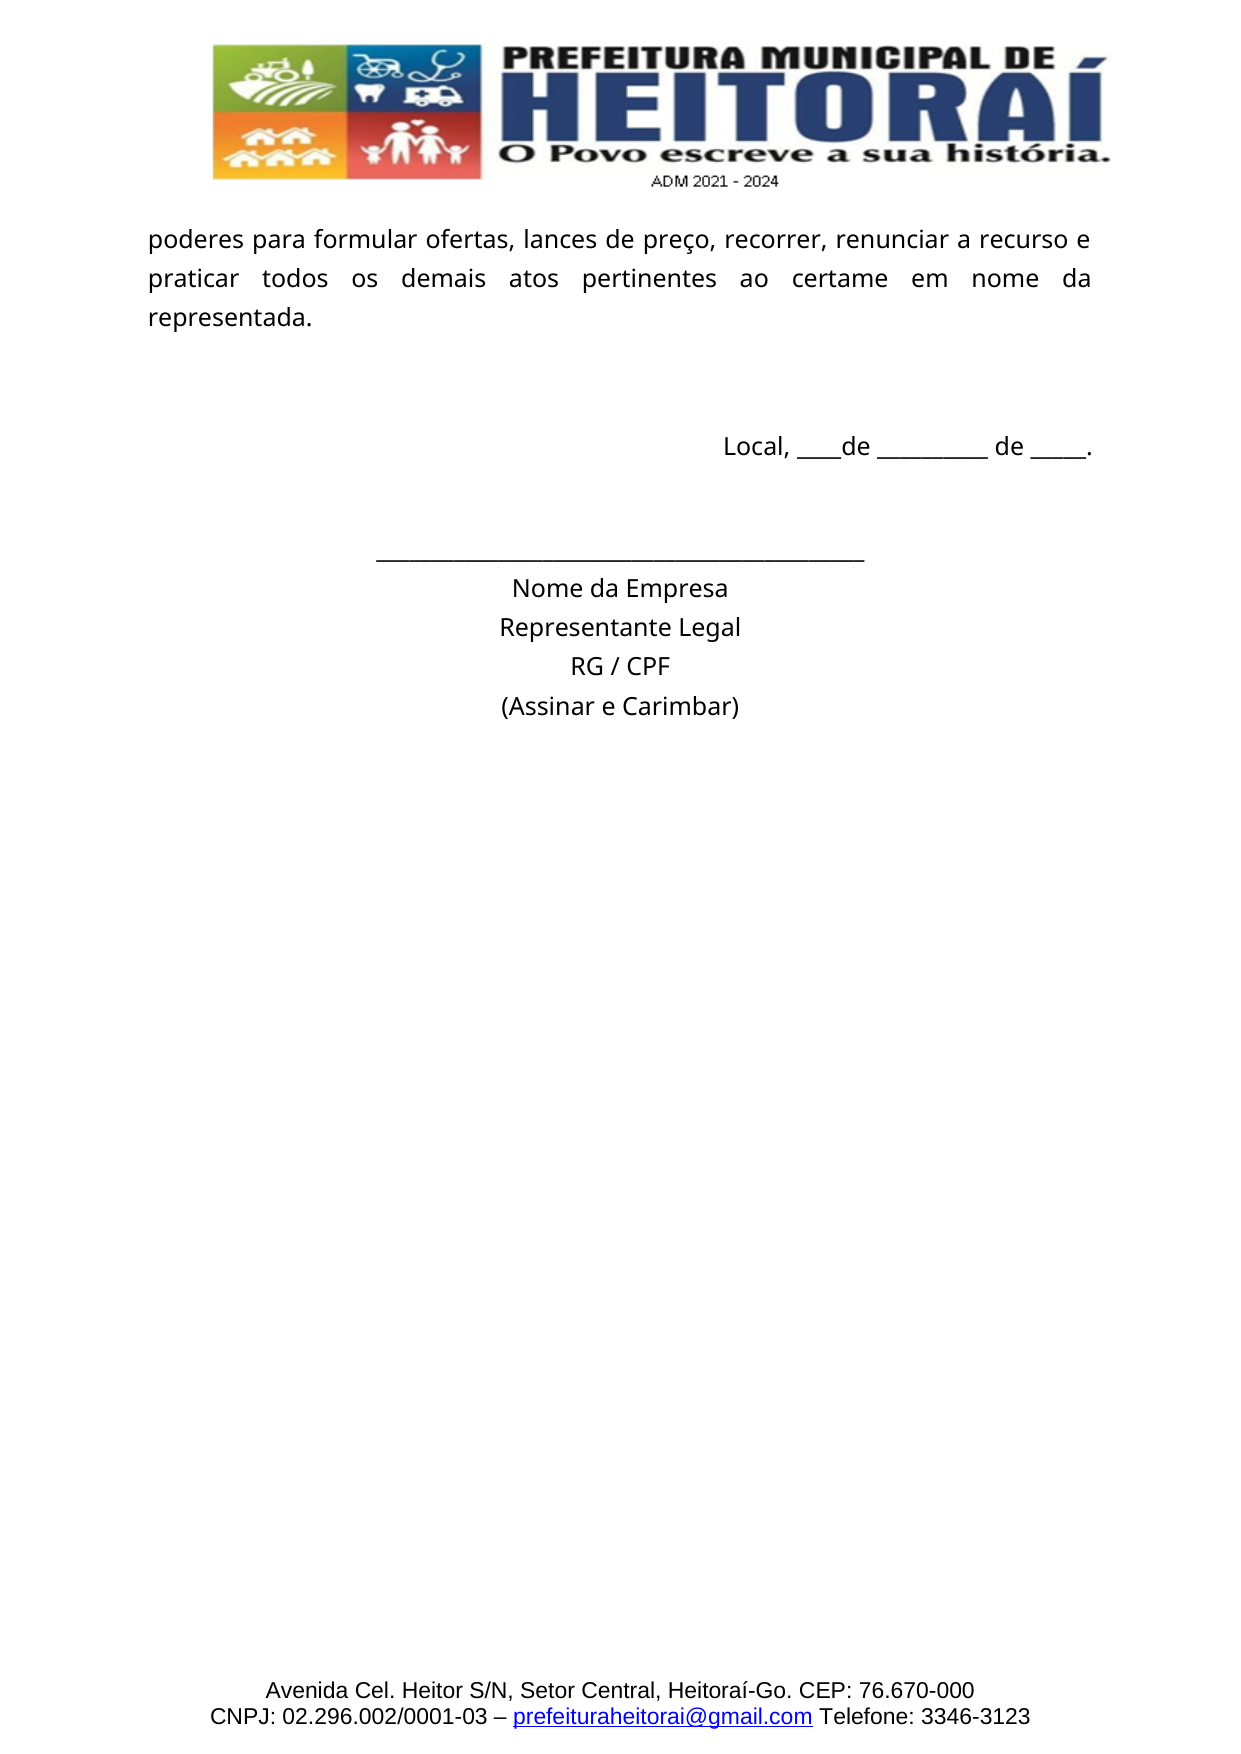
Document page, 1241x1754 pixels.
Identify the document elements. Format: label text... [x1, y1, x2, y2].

text RG / CPF [148, 649, 1092, 683]
text ____________________________________________ [148, 532, 1092, 566]
text (Assinar e Carimbar) [148, 688, 1092, 722]
text Nome da Empresa [148, 571, 1092, 605]
text Local, ____de __________ de _____. [148, 428, 1092, 462]
text Representante Legal [148, 610, 1092, 644]
picture [212, 44, 1129, 198]
